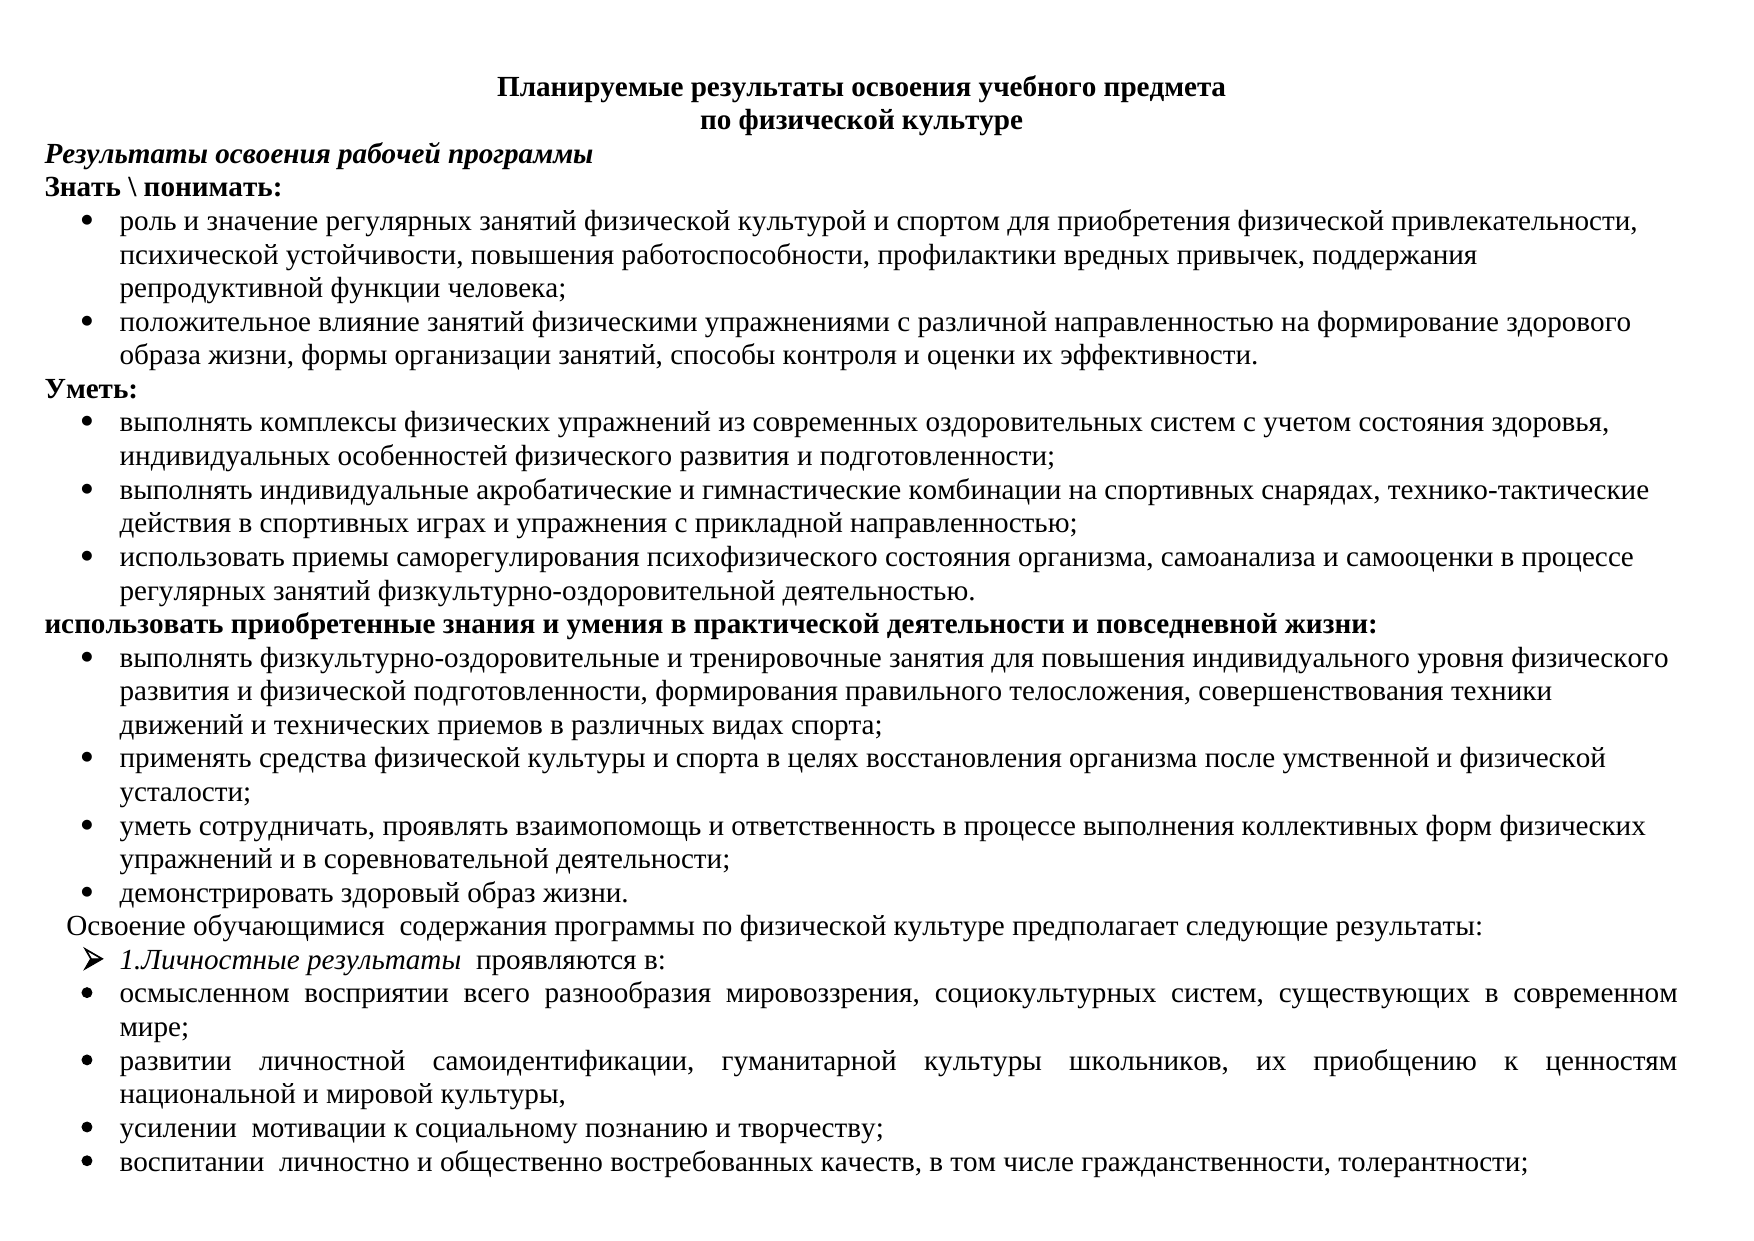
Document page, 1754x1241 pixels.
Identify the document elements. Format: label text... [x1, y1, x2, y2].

text Уметь: [44, 371, 1679, 404]
text использовать приобретенные знания и умения в практической деятельности и повседневной жизни: [44, 606, 1679, 640]
list роль и значение регулярных занятий физической культурой и спортом для приобретения физической привлекательности, психической устойчивости, повышения работоспособности, профилактики вредных привычек, поддержания репродуктивной функции человека; [82, 203, 1679, 304]
text Планируемые результаты освоения учебного предмета [44, 69, 1679, 102]
list демонстрировать здоровый образ жизни. [82, 875, 1679, 908]
list уметь сотрудничать, проявлять взаимопомощь и ответственность в процессе выполнения коллективных форм физических упражнений и в соревновательной деятельности; [82, 808, 1679, 875]
list развитии личностной самоидентификации, гуманитарной культуры школьников, их приобщению к ценностям национальной и мировой культуры, [82, 1043, 1679, 1110]
list осмысленном восприятии всего разнообразия мировоззрения, социокультурных систем, существующих в современном мире; [82, 976, 1679, 1043]
list 1.Личностные результаты проявляются в: [82, 942, 1679, 976]
text Результаты освоения рабочей программы [44, 136, 1679, 169]
text Освоение обучающимися содержания программы по физической культуре предполагает следующие результаты: [44, 908, 1679, 942]
list использовать приемы саморегулирования психофизического состояния организма, самоанализа и самооценки в процессе регулярных занятий физкультурно-оздоровительной деятельностью. [82, 539, 1679, 606]
list выполнять индивидуальные акробатические и гимнастические комбинации на спортивных снарядах, технико-тактические действия в спортивных играх и упражнения с прикладной направленностью; [82, 472, 1679, 539]
text Знать \ понимать: [44, 169, 1679, 203]
list положительное влияние занятий физическими упражнениями с различной направленностью на формирование здорового образа жизни, формы организации занятий, способы контроля и оценки их эффективности. [82, 304, 1679, 371]
list применять средства физической культуры и спорта в целях восстановления организма после умственной и физической усталости; [82, 740, 1679, 808]
list воспитании личностно и общественно востребованных качеств, в том числе гражданственности, толерантности; [82, 1144, 1679, 1177]
list усилении мотивации к социальному познанию и творчеству; [82, 1110, 1679, 1144]
list выполнять физкультурно-оздоровительные и тренировочные занятия для повышения индивидуального уровня физического развития и физической подготовленности, формирования правильного телосложения, совершенствования техники движений и технических приемов в различных видах спорта; [82, 640, 1679, 740]
list выполнять комплексы физических упражнений из современных оздоровительных систем с учетом состояния здоровья, индивидуальных особенностей физического развития и подготовленности; [82, 404, 1679, 472]
text по физической культуре [44, 102, 1679, 136]
